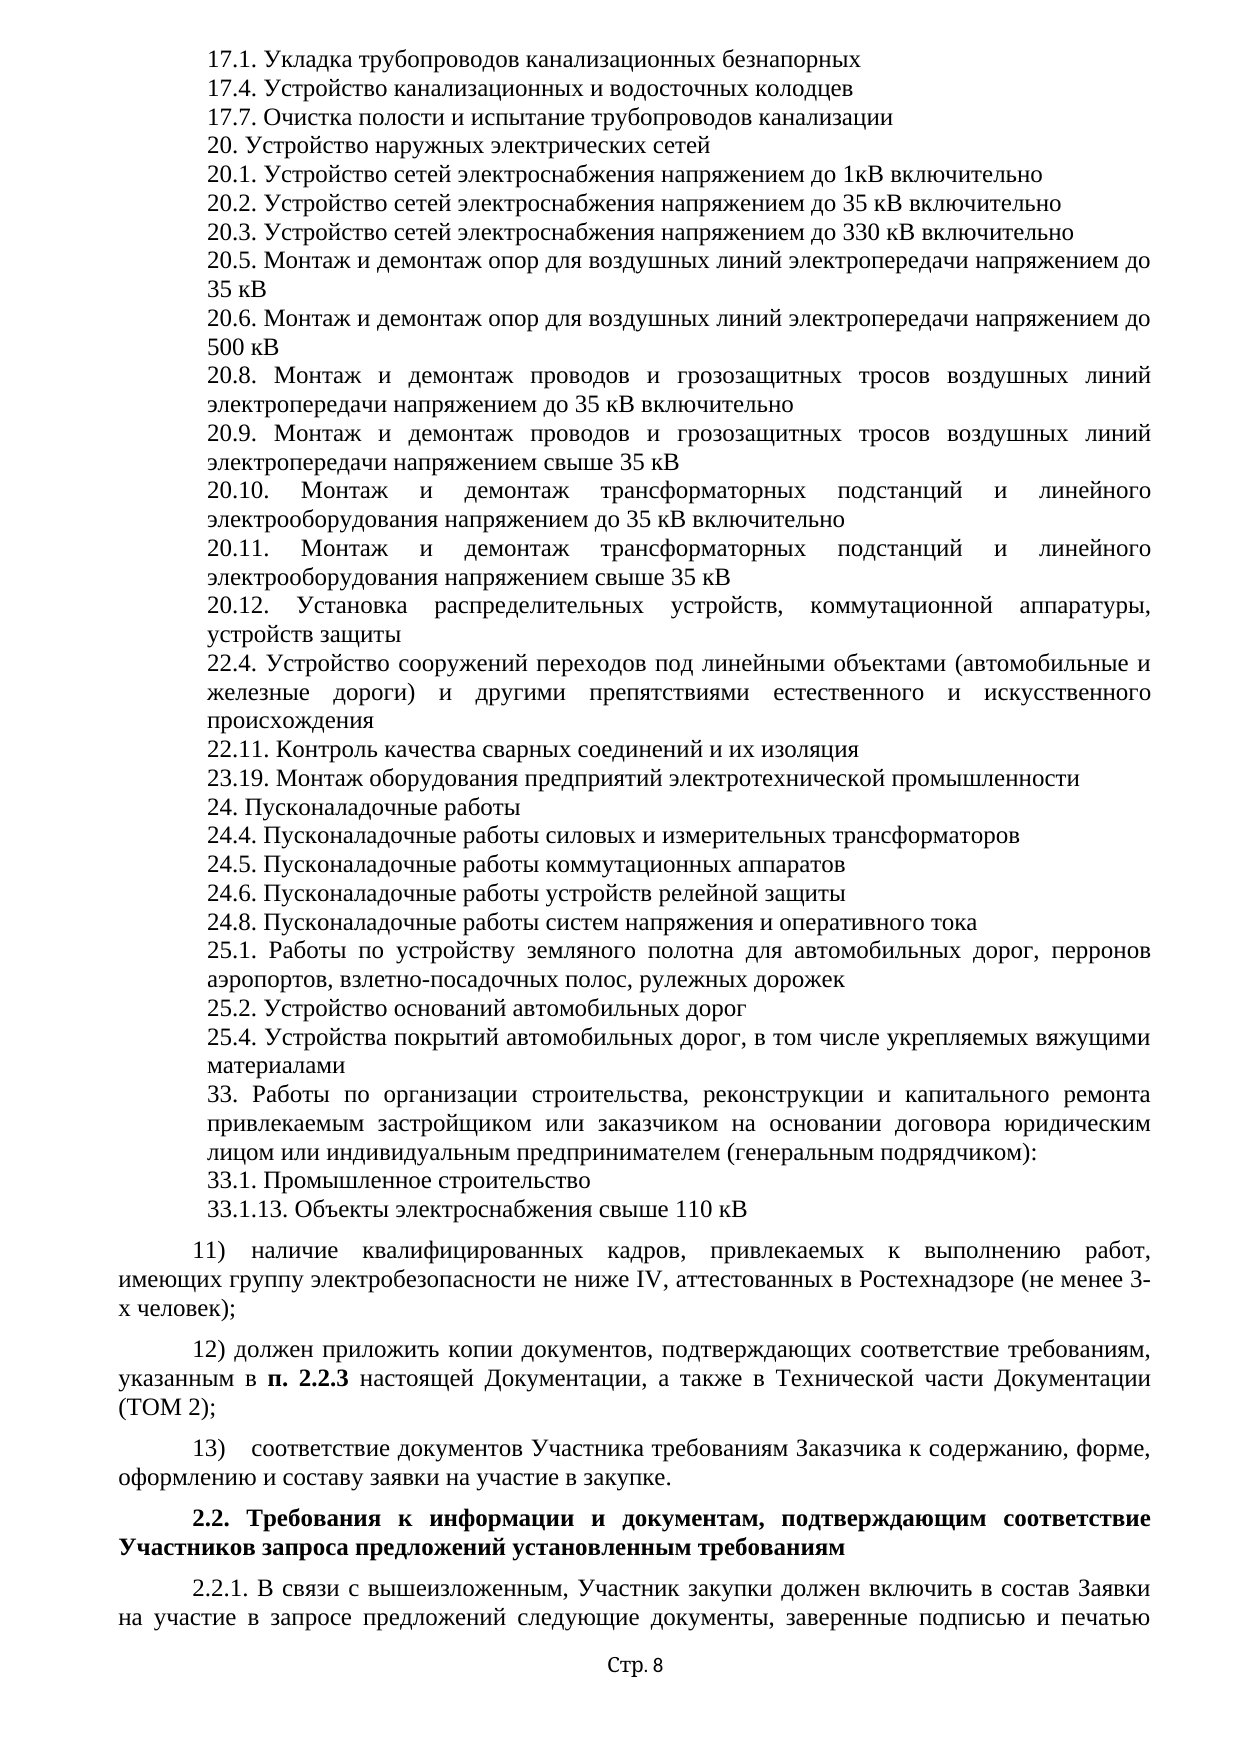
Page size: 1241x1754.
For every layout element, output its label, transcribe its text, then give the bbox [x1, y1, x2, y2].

list 25.4. Устройства покрытий автомобильных дорог, в том числе укрепляемых вяжущими материалами [207, 1022, 1152, 1079]
list 20.10. Монтаж и демонтаж трансформаторных подстанций и линейного электрооборудования напряжением до 35 кВ включительно [207, 476, 1152, 533]
list 17.4. Устройство канализационных и водосточных колодцев [207, 73, 1152, 102]
list 33.1.13. Объекты электроснабжения свыше 110 кВ [207, 1194, 1152, 1223]
text 11) наличие квалифицированных кадров, привлекаемых к выполнению работ, имеющих группу электробезопасности не ниже IV, аттестованных в Ростехнадзоре (не менее 3-х человек); [118, 1236, 1152, 1322]
list 22.11. Контроль качества сварных соединений и их изоляция [207, 734, 1152, 763]
list 20.1. Устройство сетей электроснабжения напряжением до 1кВ включительно [207, 159, 1152, 188]
list 20.2. Устройство сетей электроснабжения напряжением до 35 кВ включительно [207, 188, 1152, 217]
list 17.1. Укладка трубопроводов канализационных безнапорных [207, 44, 1152, 73]
list 20.11. Монтаж и демонтаж трансформаторных подстанций и линейного электрооборудования напряжением свыше 35 кВ [207, 533, 1152, 591]
list 24.4. Пусконаладочные работы силовых и измерительных трансформаторов [207, 821, 1152, 849]
list 24.8. Пусконаладочные работы систем напряжения и оперативного тока [207, 907, 1152, 936]
list 33.1. Промышленное строительство [207, 1166, 1152, 1194]
list 24. Пусконаладочные работы [207, 792, 1152, 821]
list 20.6. Монтаж и демонтаж опор для воздушных линий электропередачи напряжением до 500 кВ [207, 303, 1152, 361]
text 13) соответствие документов Участника требованиям Заказчика к содержанию, форме, оформлению и составу заявки на участие в закупке. [118, 1433, 1152, 1491]
list 25.2. Устройство оснований автомобильных дорог [207, 993, 1152, 1022]
list 24.5. Пусконаладочные работы коммутационных аппаратов [207, 849, 1152, 878]
list 20.12. Установка распределительных устройств, коммутационной аппаратуры, устройств защиты [207, 591, 1152, 648]
list 20.3. Устройство сетей электроснабжения напряжением до 330 кВ включительно [207, 217, 1152, 246]
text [118, 1573, 1152, 1631]
list 25.1. Работы по устройству земляного полотна для автомобильных дорог, перронов аэропортов, взлетно-посадочных полос, рулежных дорожек [207, 936, 1152, 993]
list 33. Работы по организации строительства, реконструкции и капитального ремонта привлекаемым застройщиком или заказчиком на основании договора юридическим лицом или индивидуальным предпринимателем (генеральным подрядчиком): [207, 1079, 1152, 1166]
list 17.7. Очистка полости и испытание трубопроводов канализации [207, 102, 1152, 131]
list 20.9. Монтаж и демонтаж проводов и грозозащитных тросов воздушных линий электропередачи напряжением свыше 35 кВ [207, 418, 1152, 476]
list 20.5. Монтаж и демонтаж опор для воздушных линий электропередачи напряжением до 35 кВ [207, 246, 1152, 303]
list 24.6. Пусконаладочные работы устройств релейной защиты [207, 878, 1152, 907]
list 23.19. Монтаж оборудования предприятий электротехнической промышленности [207, 763, 1152, 792]
text 12) должен приложить копии документов, подтверждающих соответствие требованиям, указанным в п. 2.2.3 настоящей Документации, а также в Технической части Документации (ТОМ 2); [118, 1334, 1152, 1421]
list 20.8. Монтаж и демонтаж проводов и грозозащитных тросов воздушных линий электропередачи напряжением до 35 кВ включительно [207, 361, 1152, 418]
list 20. Устройство наружных электрических сетей [207, 131, 1152, 159]
text 2.2. Требования к информации и документам, подтверждающим соответствие Участников запроса предложений установленным требованиям [118, 1503, 1152, 1561]
list 22.4. Устройство сооружений переходов под линейными объектами (автомобильные и железные дороги) и другими препятствиями естественного и искусственного происхождения [207, 648, 1152, 734]
